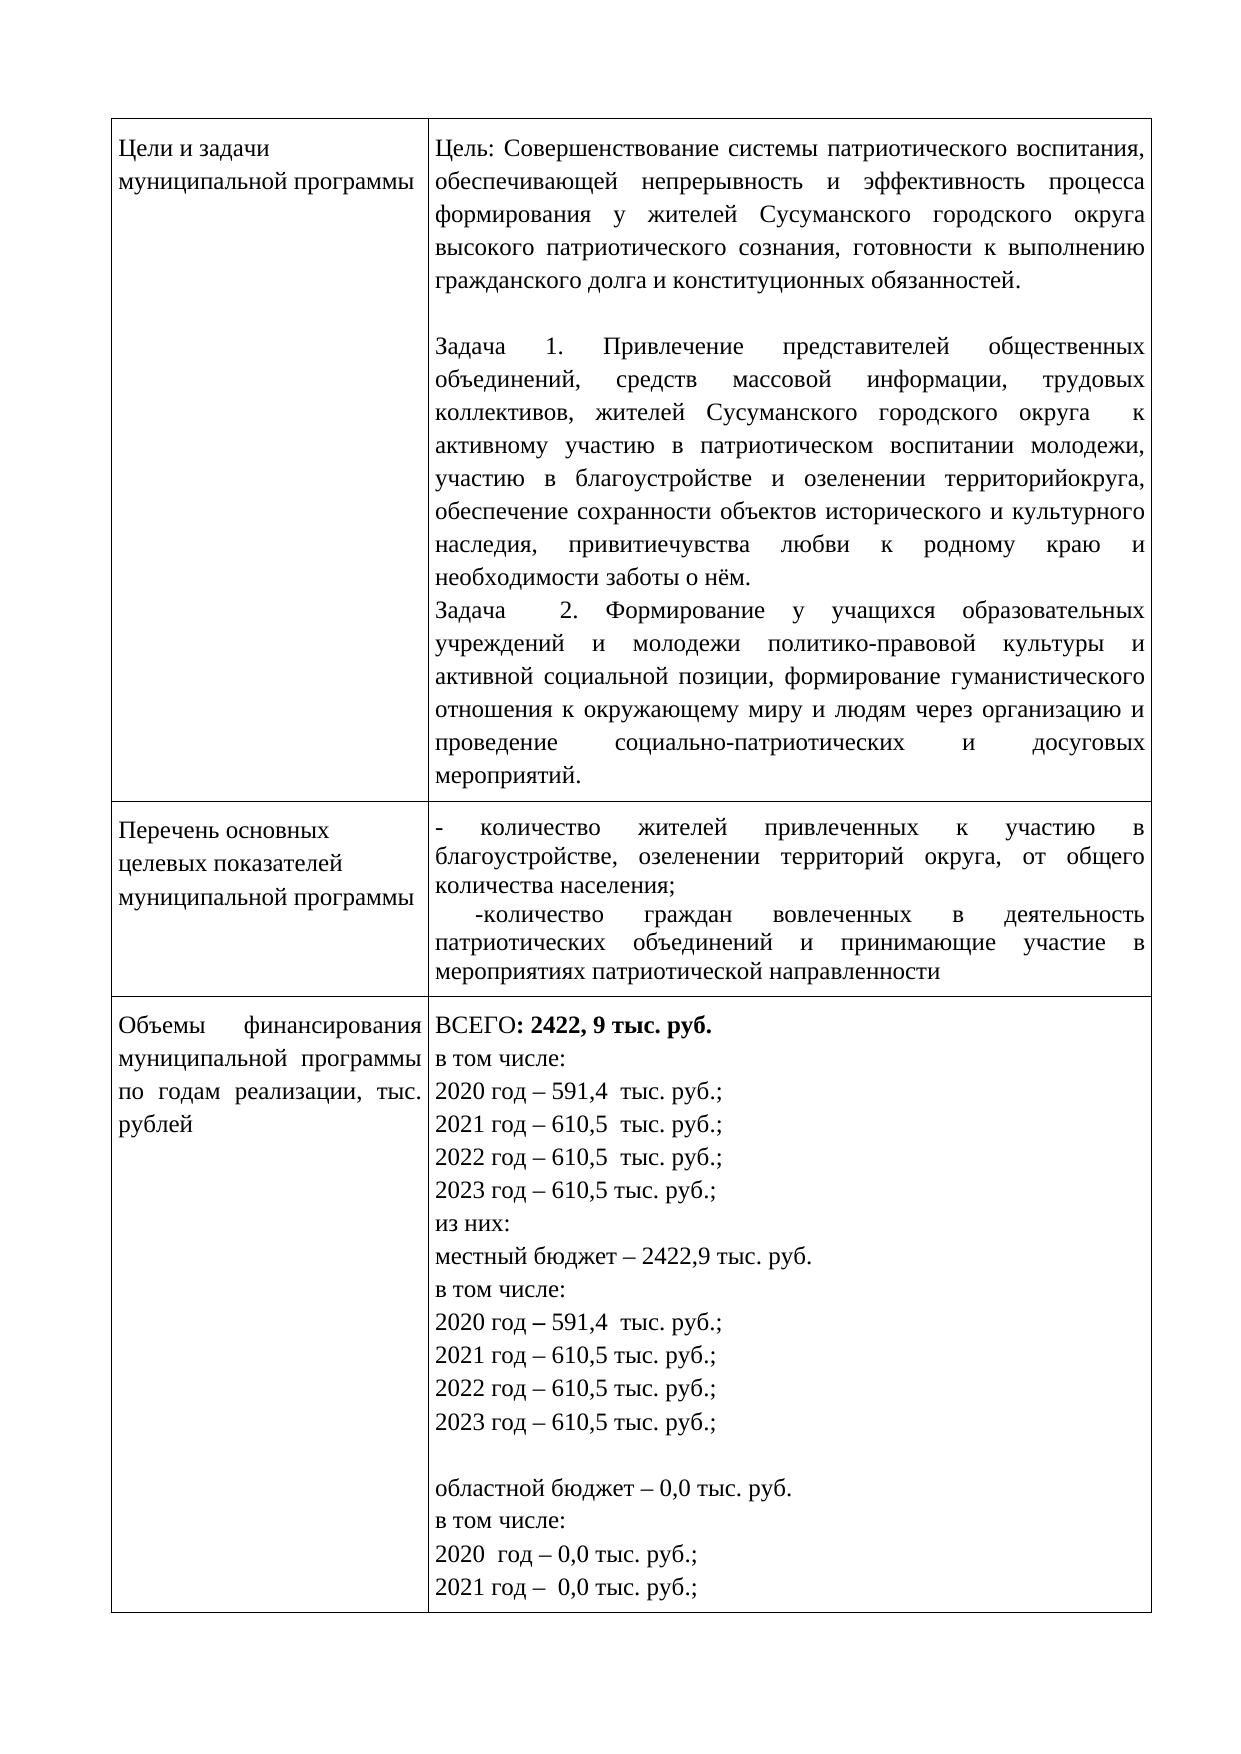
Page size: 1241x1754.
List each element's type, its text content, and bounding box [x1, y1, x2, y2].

table_cell - количество жителей привлеченных к участию в благоустройстве, озеленении территорий округа, от общего количества населения; -количество граждан вовлеченных в деятельность патриотических объединений и принимающие участие в мероприятиях патриотической направленности [429, 802, 1151, 996]
table_cell Цели и задачи муниципальной программы [112, 119, 428, 801]
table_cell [429, 997, 1151, 1612]
table_cell Перечень основных целевых показателей муниципальной программы [112, 802, 428, 996]
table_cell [112, 997, 428, 1612]
table_cell Цель: Совершенствование системы патриотического воспитания, обеспечивающей непрерывность и эффективность процесса формирования у жителей Сусуманского городского округа высокого патриотического сознания, готовности к выполнению гражданского долга и конституционных обязанностей. Задача 1. Привлечение представителей общественных объединений, средств массовой информации, трудовых коллективов, жителей Сусуманского городского округа к активному участию в патриотическом воспитании молодежи, участию в благоустройстве и озеленении территорийокруга, обеспечение сохранности объектов исторического и культурного наследия, привитиечувства любви к родному краю и необходимости заботы о нём. Задача 2. Формирование у учащихся образовательных учреждений и молодежи политико-правовой культуры и активной социальной позиции, формирование гуманистического отношения к окружающему миру и людям через организацию и проведение социально-патриотических и досуговых мероприятий. [429, 119, 1151, 801]
